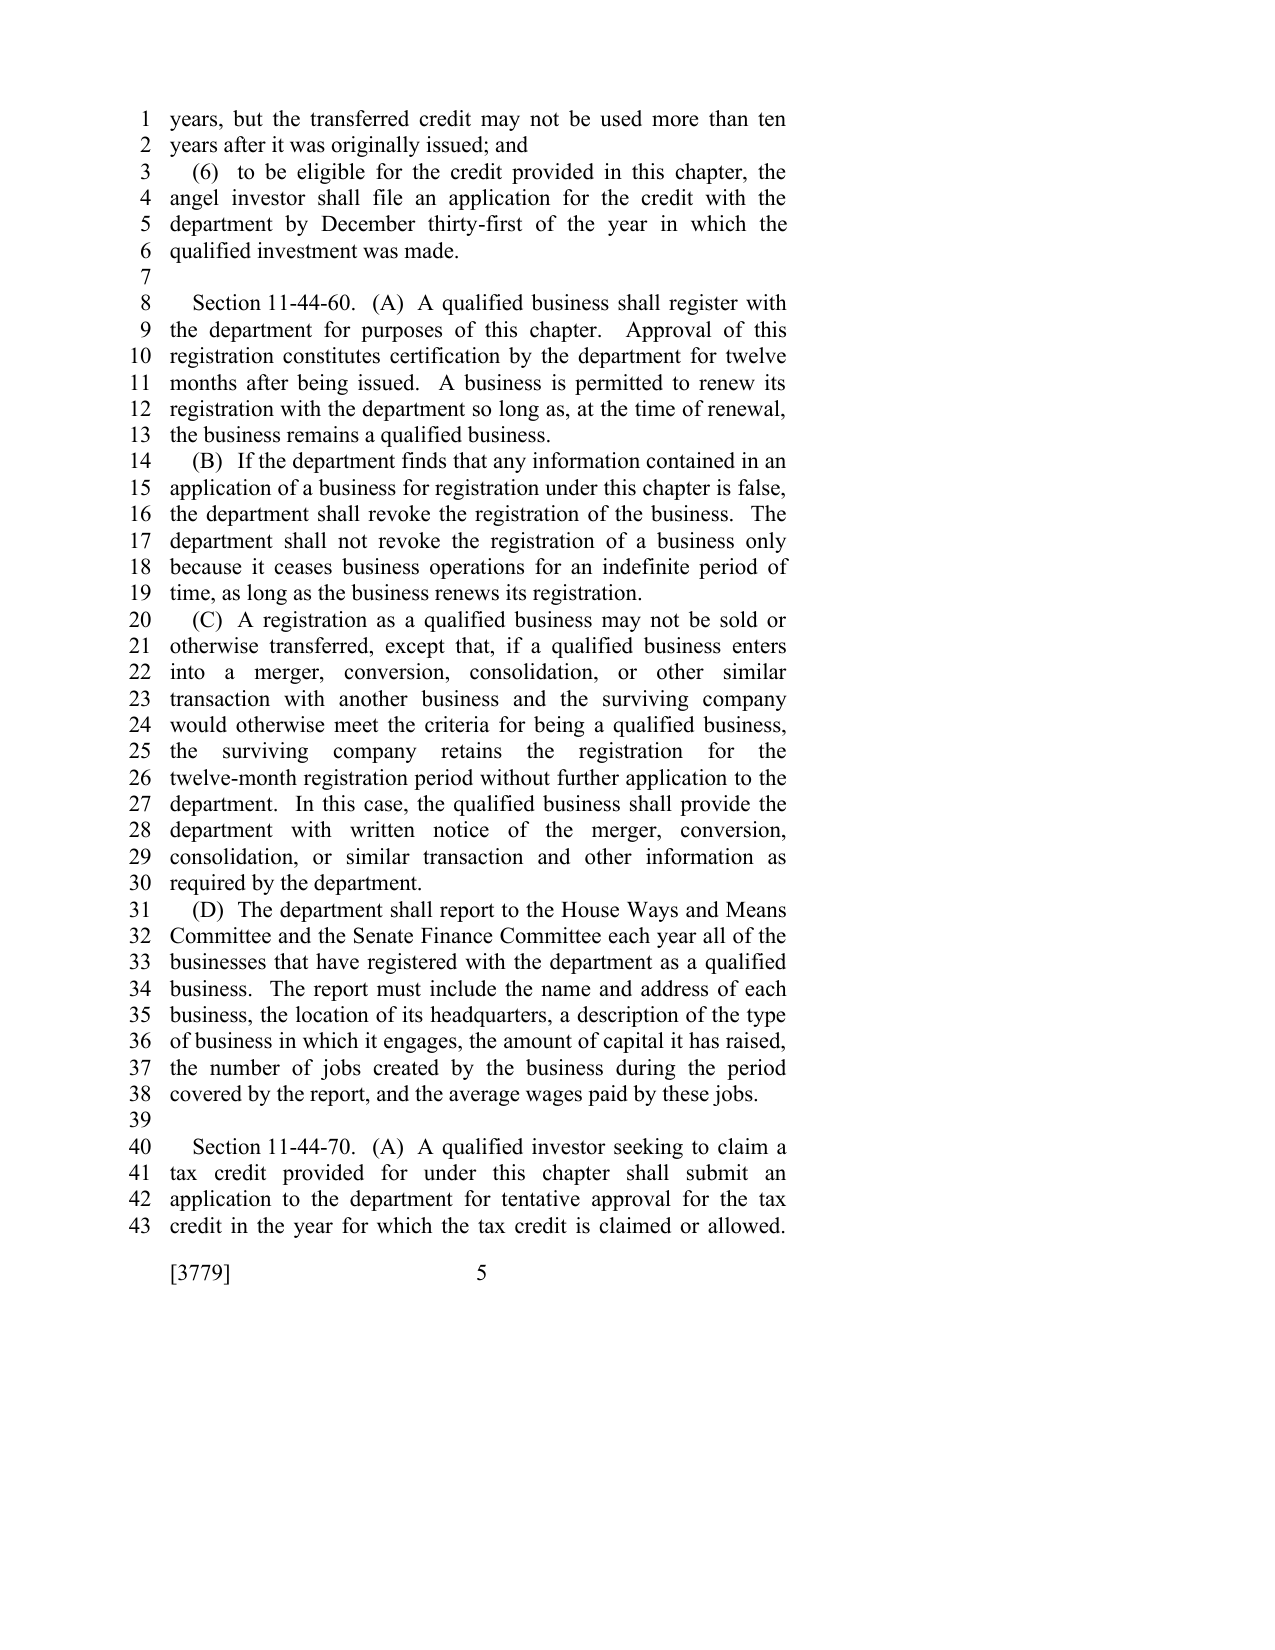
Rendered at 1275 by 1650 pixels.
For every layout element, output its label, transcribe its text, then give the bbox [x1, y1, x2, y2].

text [169, 1133, 787, 1238]
text (C) A registration as a qualified business may not be sold or otherwise transferred, except that, if a qualified business enters into a merger, conversion, consolidation, or other similar transaction with another business and the surviving company would otherwise meet the criteria for being a qualified business, the surviving company retains the registration for the twelve-month registration period without further application to the department. In this case, the qualified business shall provide the department with written notice of the merger, conversion, consolidation, or similar transaction and other information as required by the department. [169, 606, 787, 896]
text (D) The department shall report to the House Ways and Means Committee and the Senate Finance Committee each year all of the businesses that have registered with the department as a qualified business. The report must include the name and address of each business, the location of its headquarters, a description of the type of business in which it engages, the amount of capital it has raised, the number of jobs created by the business during the period covered by the report, and the average wages paid by these jobs. [169, 896, 787, 1106]
text (6) to be eligible for the credit provided in this chapter, the angel investor shall file an application for the credit with the department by December thirty-first of the year in which the qualified investment was made. [169, 158, 787, 263]
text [169, 105, 787, 158]
text (B) If the department finds that any information contained in an application of a business for registration under this chapter is false, the department shall revoke the registration of the business. The department shall not revoke the registration of a business only because it ceases business operations for an indefinite period of time, as long as the business renews its registration. [169, 448, 787, 606]
text Section 11-44-60. (A) A qualified business shall register with the department for purposes of this chapter. Approval of this registration constitutes certification by the department for twelve months after being issued. A business is permitted to renew its registration with the department so long as, at the time of renewal, the business remains a qualified business. [169, 289, 787, 448]
